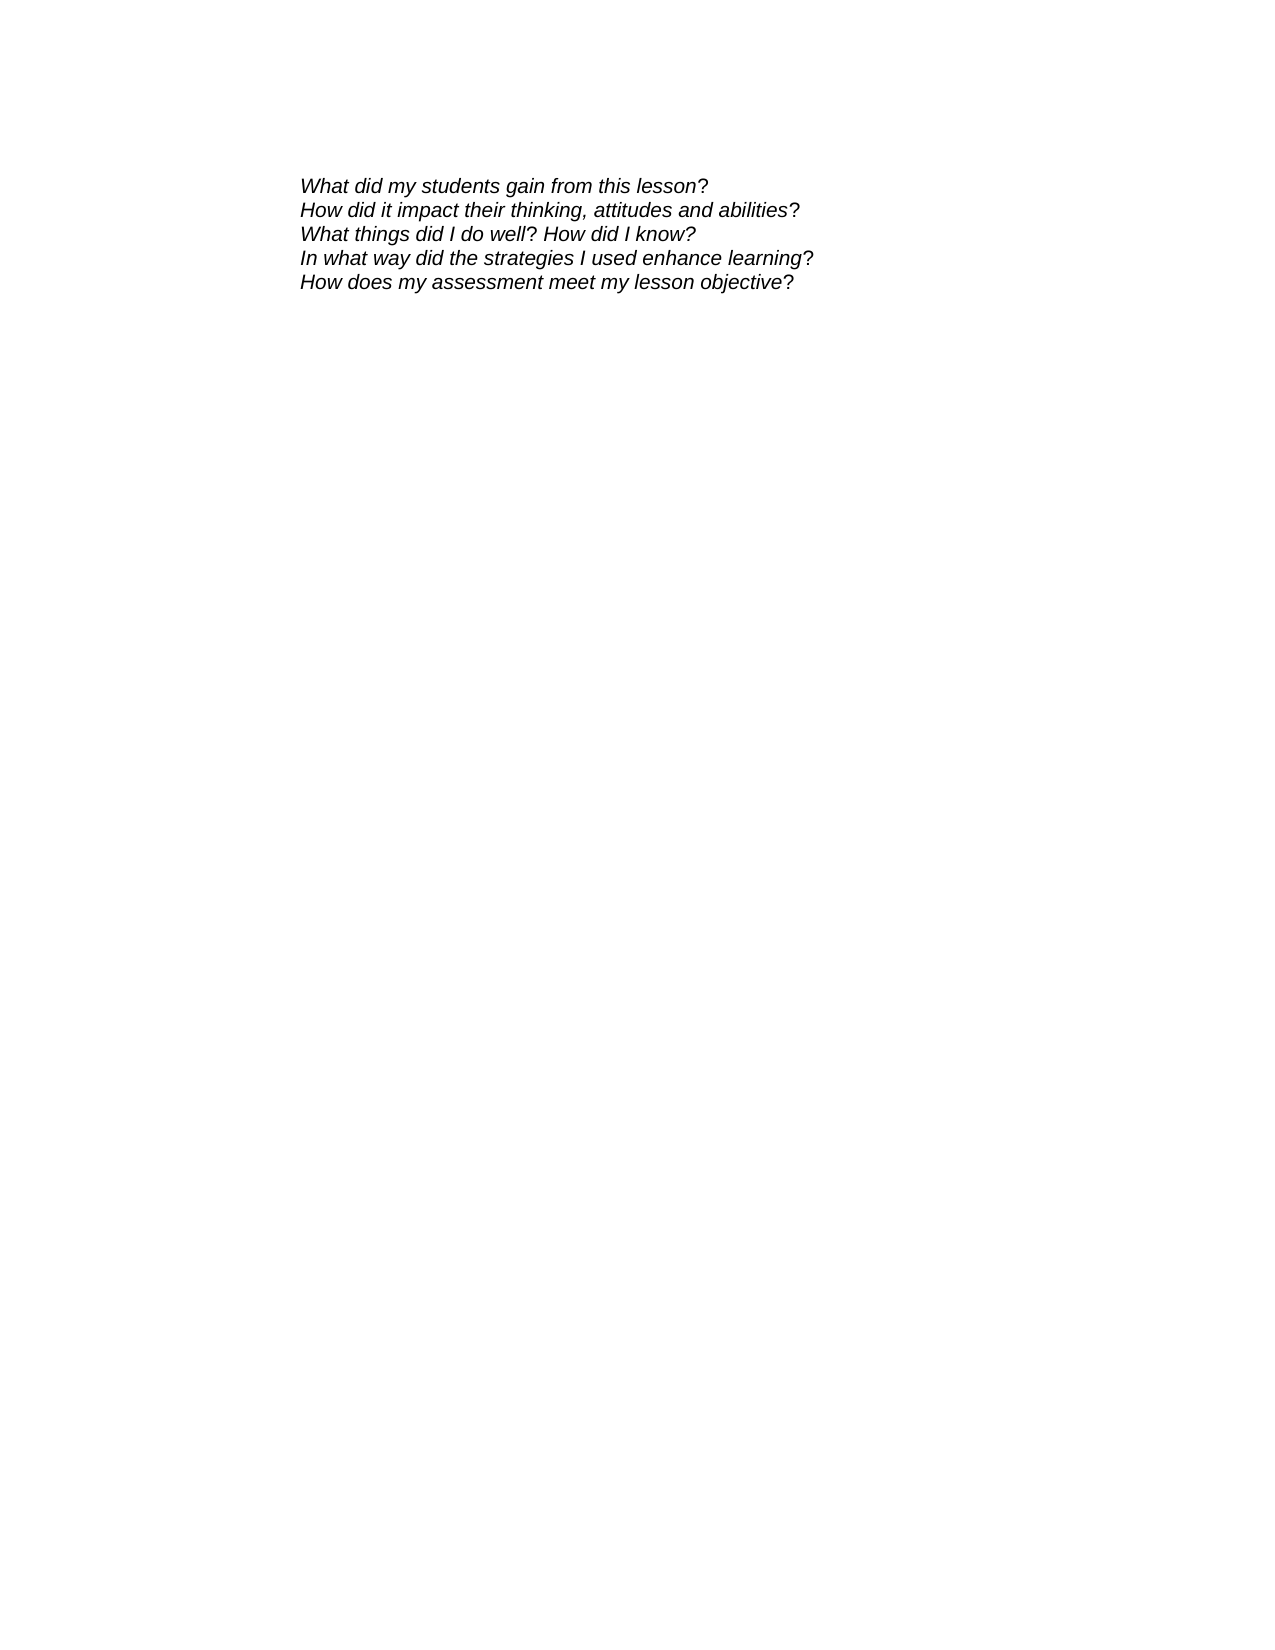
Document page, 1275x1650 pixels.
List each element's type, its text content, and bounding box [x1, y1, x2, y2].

text How did it impact their thinking, attitudes and abilities? [300, 198, 1125, 222]
text How does my assessment meet my lesson objective? [150, 270, 1125, 294]
text In what way did the strategies I used enhance learning? [300, 246, 1125, 270]
text What did my students gain from this lesson? [300, 174, 1125, 198]
text What things did I do well? How did I know? [300, 222, 1125, 246]
